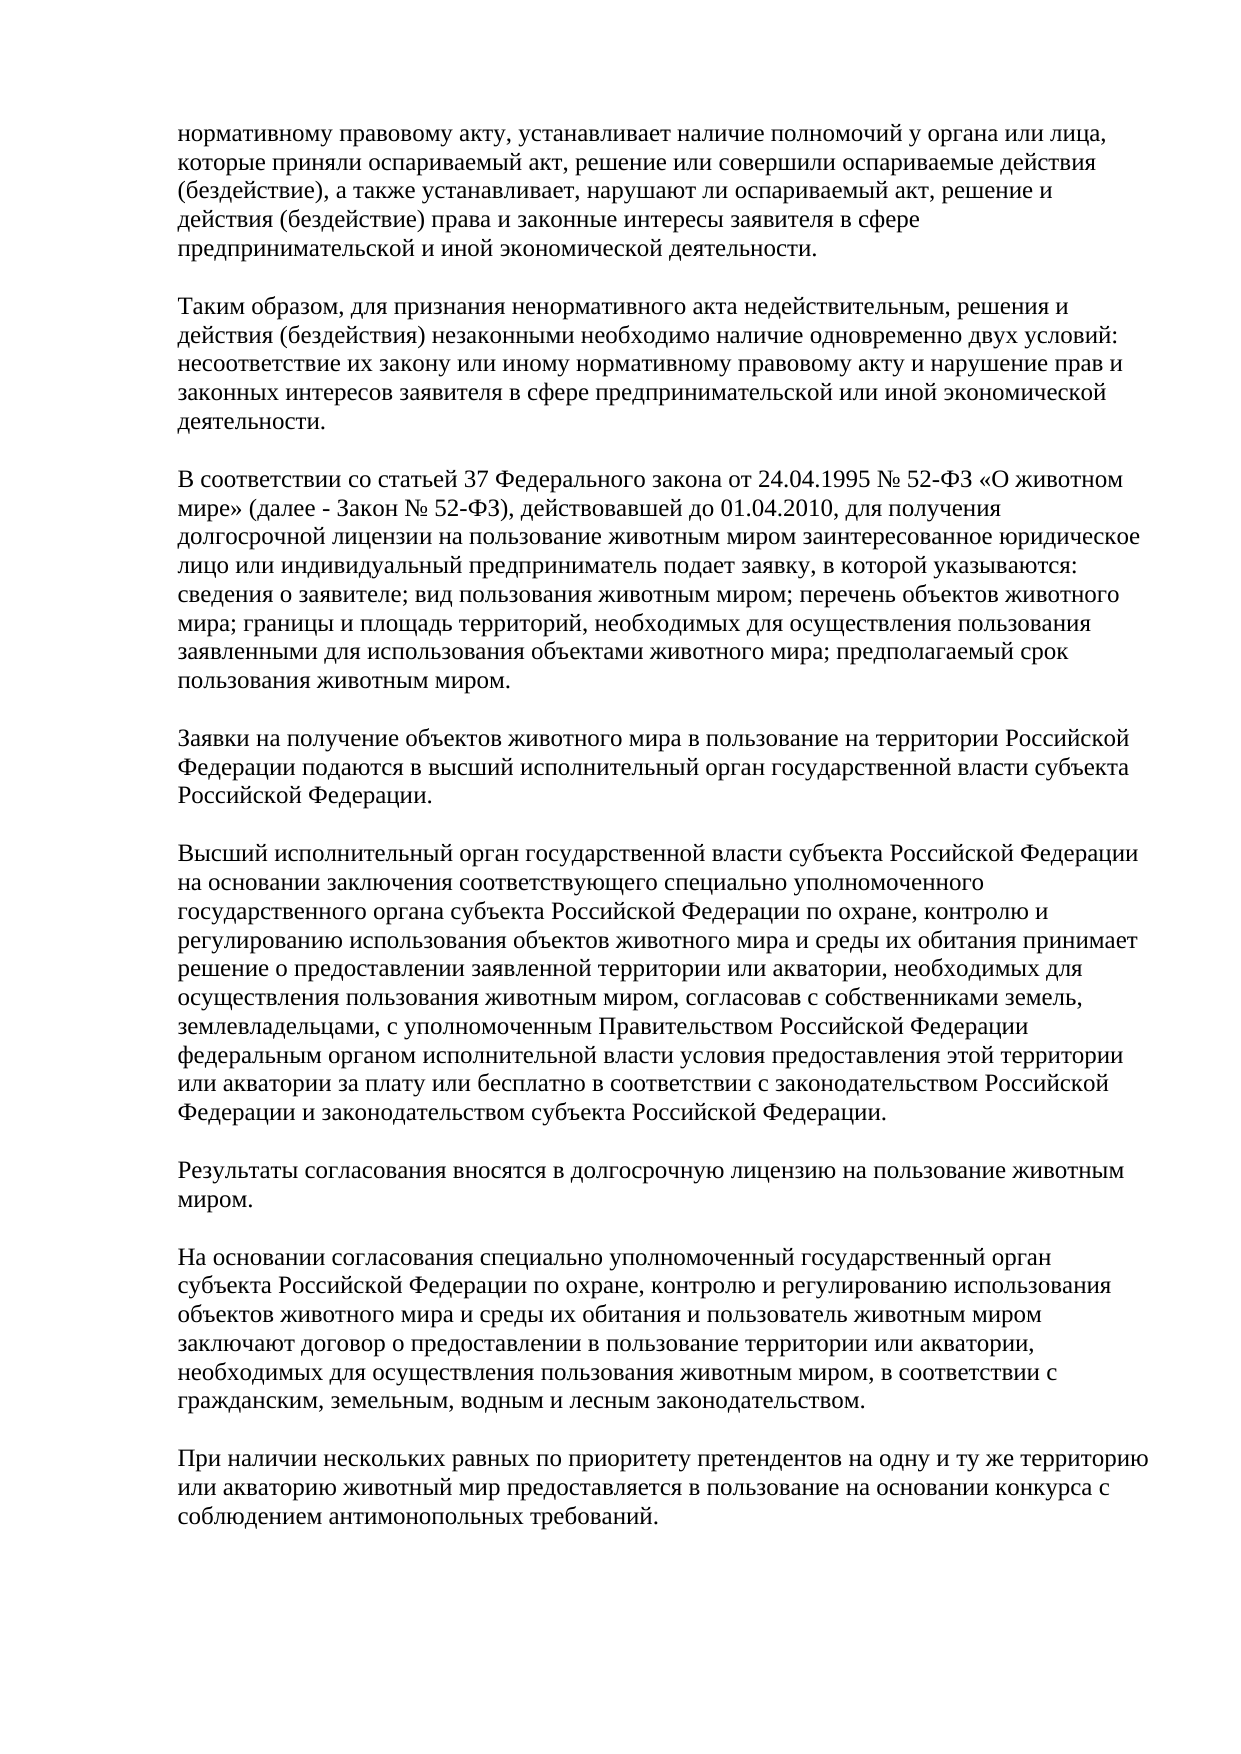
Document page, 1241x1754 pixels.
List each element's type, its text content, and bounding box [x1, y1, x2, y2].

text В соответствии со статьей 37 Федерального закона от 24.04.1995 № 52-ФЗ «О животном мире» (далее - Закон № 52-ФЗ), действовавшей до 01.04.2010, для получения долгосрочной лицензии на пользование животным миром заинтересованное юридическое лицо или индивидуальный предприниматель подает заявку, в которой указываются: сведения о заявителе; вид пользования животным миром; перечень объектов животного мира; границы и площадь территорий, необходимых для осуществления пользования заявленными для использования объектами животного мира; предполагаемый срок пользования животным миром. [177, 464, 1152, 694]
text Результаты согласования вносятся в долгосрочную лицензию на пользование животным миром. [177, 1155, 1152, 1213]
text Таким образом, для признания ненормативного акта недействительным, решения и действия (бездействия) незаконными необходимо наличие одновременно двух условий: несоответствие их закону или иному нормативному правовому акту и нарушение прав и законных интересов заявителя в сфере предпринимательской или иной экономической деятельности. [177, 291, 1152, 435]
text При наличии нескольких равных по приоритету претендентов на одну и ту же территорию или акваторию животный мир предоставляется в пользование на основании конкурса с соблюдением антимонопольных требований. [177, 1443, 1152, 1530]
text Заявки на получение объектов животного мира в пользование на территории Российской Федерации подаются в высший исполнительный орган государственной власти субъекта Российской Федерации. [177, 723, 1152, 809]
text На основании согласования специально уполномоченный государственный орган субъекта Российской Федерации по охране, контролю и регулированию использования объектов животного мира и среды их обитания и пользователь животным миром заключают договор о предоставлении в пользование территории или акватории, необходимых для осуществления пользования животным миром, в соответствии с гражданским, земельным, водным и лесным законодательством. [177, 1242, 1152, 1414]
text Высший исполнительный орган государственной власти субъекта Российской Федерации на основании заключения соответствующего специально уполномоченного государственного органа субъекта Российской Федерации по охране, контролю и регулированию использования объектов животного мира и среды их обитания принимает решение о предоставлении заявленной территории или акватории, необходимых для осуществления пользования животным миром, согласовав с собственниками земель, землевладельцами, с уполномоченным Правительством Российской Федерации федеральным органом исполнительной власти условия предоставления этой территории или акватории за плату или бесплатно в соответствии с законодательством Российской Федерации и законодательством субъекта Российской Федерации. [177, 838, 1152, 1126]
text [177, 118, 1152, 262]
